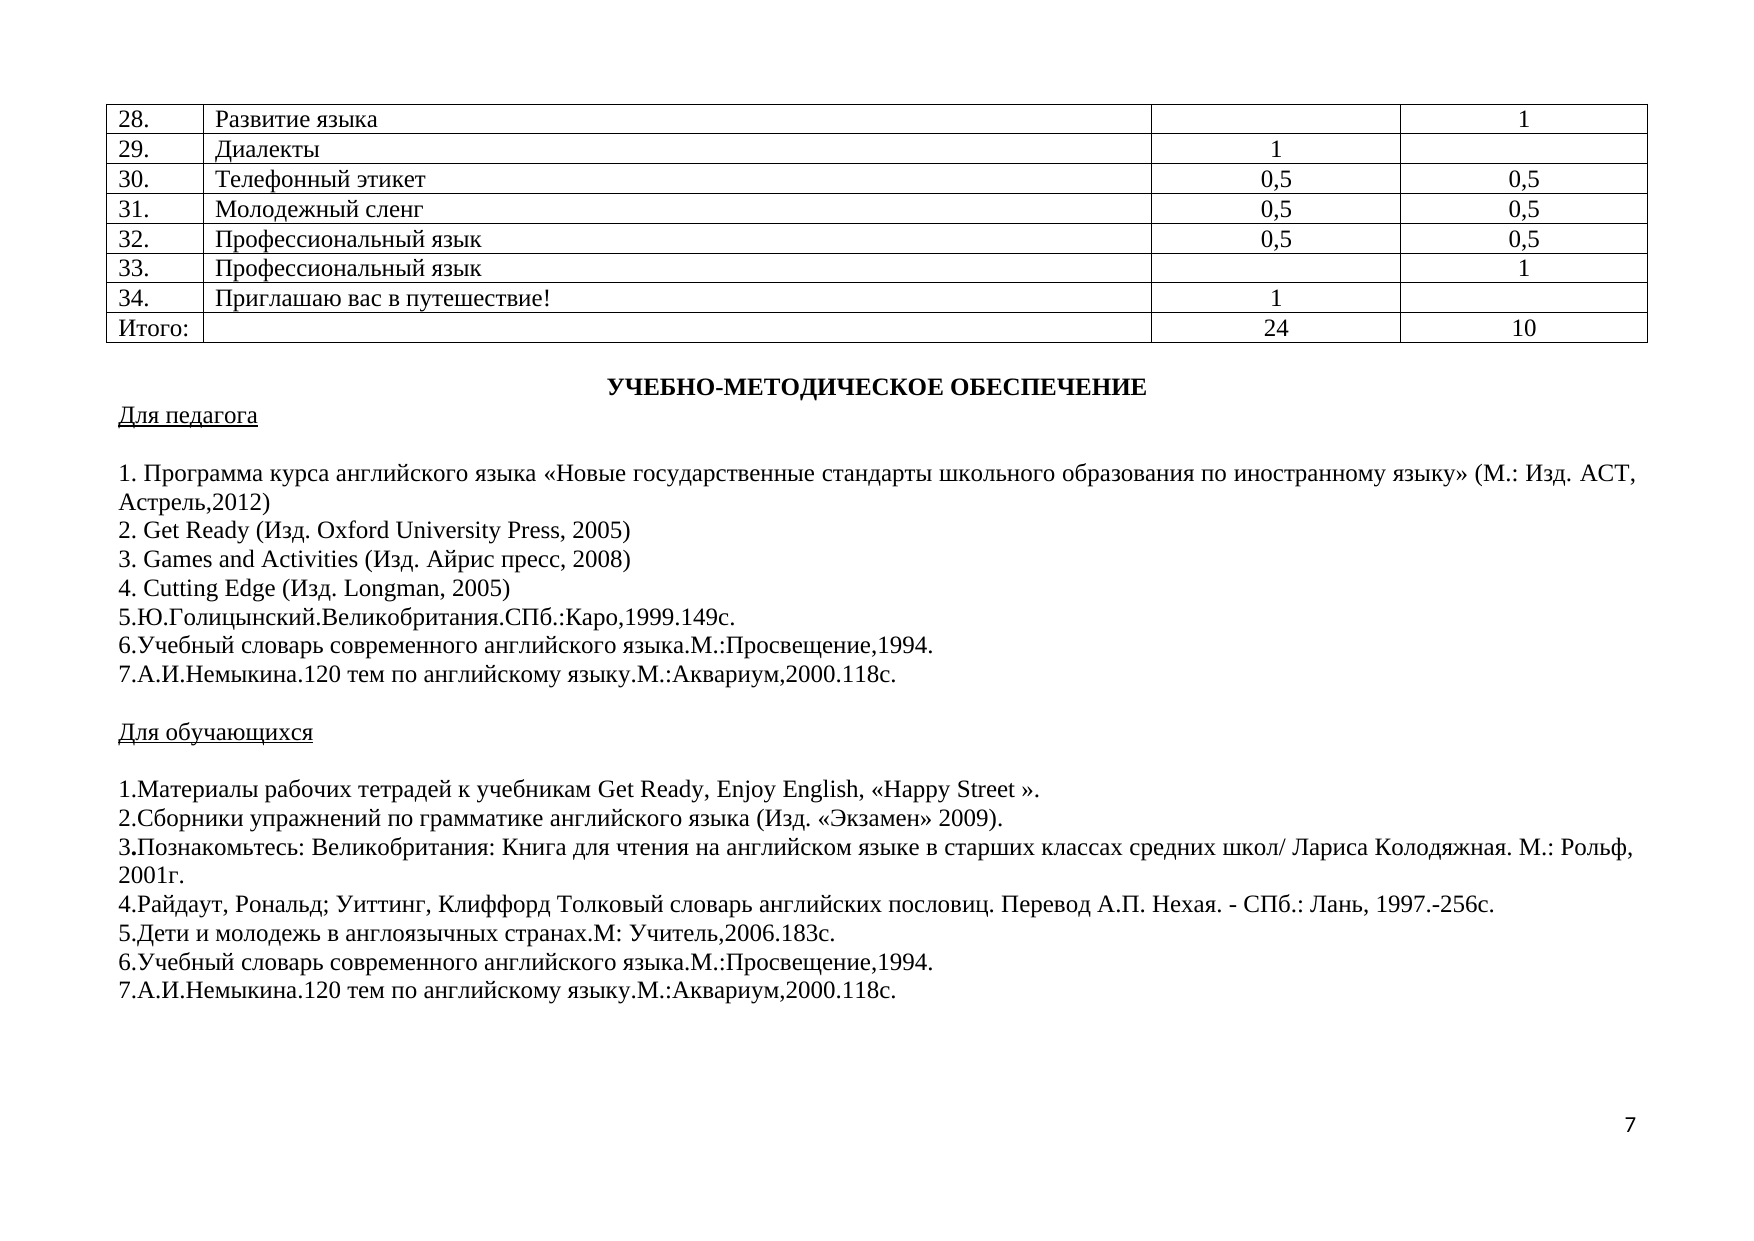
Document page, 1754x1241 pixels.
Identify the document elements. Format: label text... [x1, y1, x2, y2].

table_cell 0,5 [1401, 164, 1647, 193]
text Для педагога [118, 400, 1636, 429]
table_cell Развитие языка [204, 105, 1151, 133]
table_cell Итого: [107, 313, 203, 342]
table_cell 0,5 [1152, 194, 1400, 223]
text 4.Райдаут, Рональд; Уиттинг, Клиффорд Толковый словарь английских пословиц. Перевод А.П. Нехая. - СПб.: Лань, 1997.-256с. [118, 889, 1636, 918]
table_cell 1 [1401, 105, 1647, 133]
table_cell 30. [107, 164, 203, 193]
text Для обучающихся [118, 717, 1636, 745]
table_cell 28. [107, 105, 203, 133]
text 2.Сборники упражнений по грамматике английского языка (Изд. «Экзамен» 2009). [118, 803, 1636, 832]
table_cell 29. [107, 134, 203, 163]
text 7.А.И.Немыкина.120 тем по английскому языку.М.:Аквариум,2000.118с. [118, 975, 1636, 1004]
table_cell 1 [1152, 134, 1400, 163]
table_cell 31. [107, 194, 203, 223]
table_cell [1401, 134, 1647, 163]
table_cell 0,5 [1152, 164, 1400, 193]
table_cell 33. [107, 254, 203, 282]
table_cell Приглашаю вас в путешествие! [204, 283, 1151, 312]
text 3. Games and Activities (Изд. Айрис пресс, 2008) [118, 544, 1636, 573]
table_cell 34. [107, 283, 203, 312]
text 4. Cutting Edge (Изд. Longman, 2005) [118, 573, 1636, 602]
table_cell Телефонный этикет [204, 164, 1151, 193]
table_cell 32. [107, 224, 203, 252]
table_cell [1401, 283, 1647, 312]
table_cell [1152, 254, 1400, 282]
table_cell 0,5 [1152, 224, 1400, 252]
text 7.А.И.Немыкина.120 тем по английскому языку.М.:Аквариум,2000.118с. [118, 659, 1636, 688]
table_cell Диалекты [204, 134, 1151, 163]
text 3.Познакомьтесь: Великобритания: Книга для чтения на английском языке в старших классах средних школ/ Лариса Колодяжная. М.: Рольф, 2001г. [118, 832, 1636, 889]
table_cell 10 [1401, 313, 1647, 342]
text УЧЕБНО-МЕТОДИЧЕСКОЕ ОБЕСПЕЧЕНИЕ [118, 372, 1636, 400]
table_cell 0,5 [1401, 224, 1647, 252]
table_cell 1 [1152, 283, 1400, 312]
table_cell Профессиональный язык [204, 254, 1151, 282]
text 5.Ю.Голицынский.Великобритания.СПб.:Каро,1999.149с. [118, 602, 1636, 630]
text 6.Учебный словарь современного английского языка.М.:Просвещение,1994. [118, 947, 1636, 975]
text 1. Программа курса английского языка «Новые государственные стандарты школьного образования по иностранному языку» (М.: Изд. ACT, Астрель,2012) [118, 458, 1636, 515]
table_cell Молодежный сленг [204, 194, 1151, 223]
table_cell 1 [1401, 254, 1647, 282]
text 5.Дети и молодежь в англоязычных странах.М: Учитель,2006.183с. [118, 918, 1636, 947]
text 6.Учебный словарь современного английского языка.М.:Просвещение,1994. [118, 630, 1636, 659]
text 1.Материалы рабочих тетрадей к учебникам Get Ready, Enjoy English, «Happy Street ». [118, 774, 1636, 803]
table_cell [204, 313, 1151, 342]
table_cell [1152, 105, 1400, 133]
table_cell 24 [1152, 313, 1400, 342]
text 2. Get Ready (Изд. Oxford University Press, 2005) [118, 515, 1636, 544]
table_cell 0,5 [1401, 194, 1647, 223]
table_cell Профессиональный язык [204, 224, 1151, 252]
